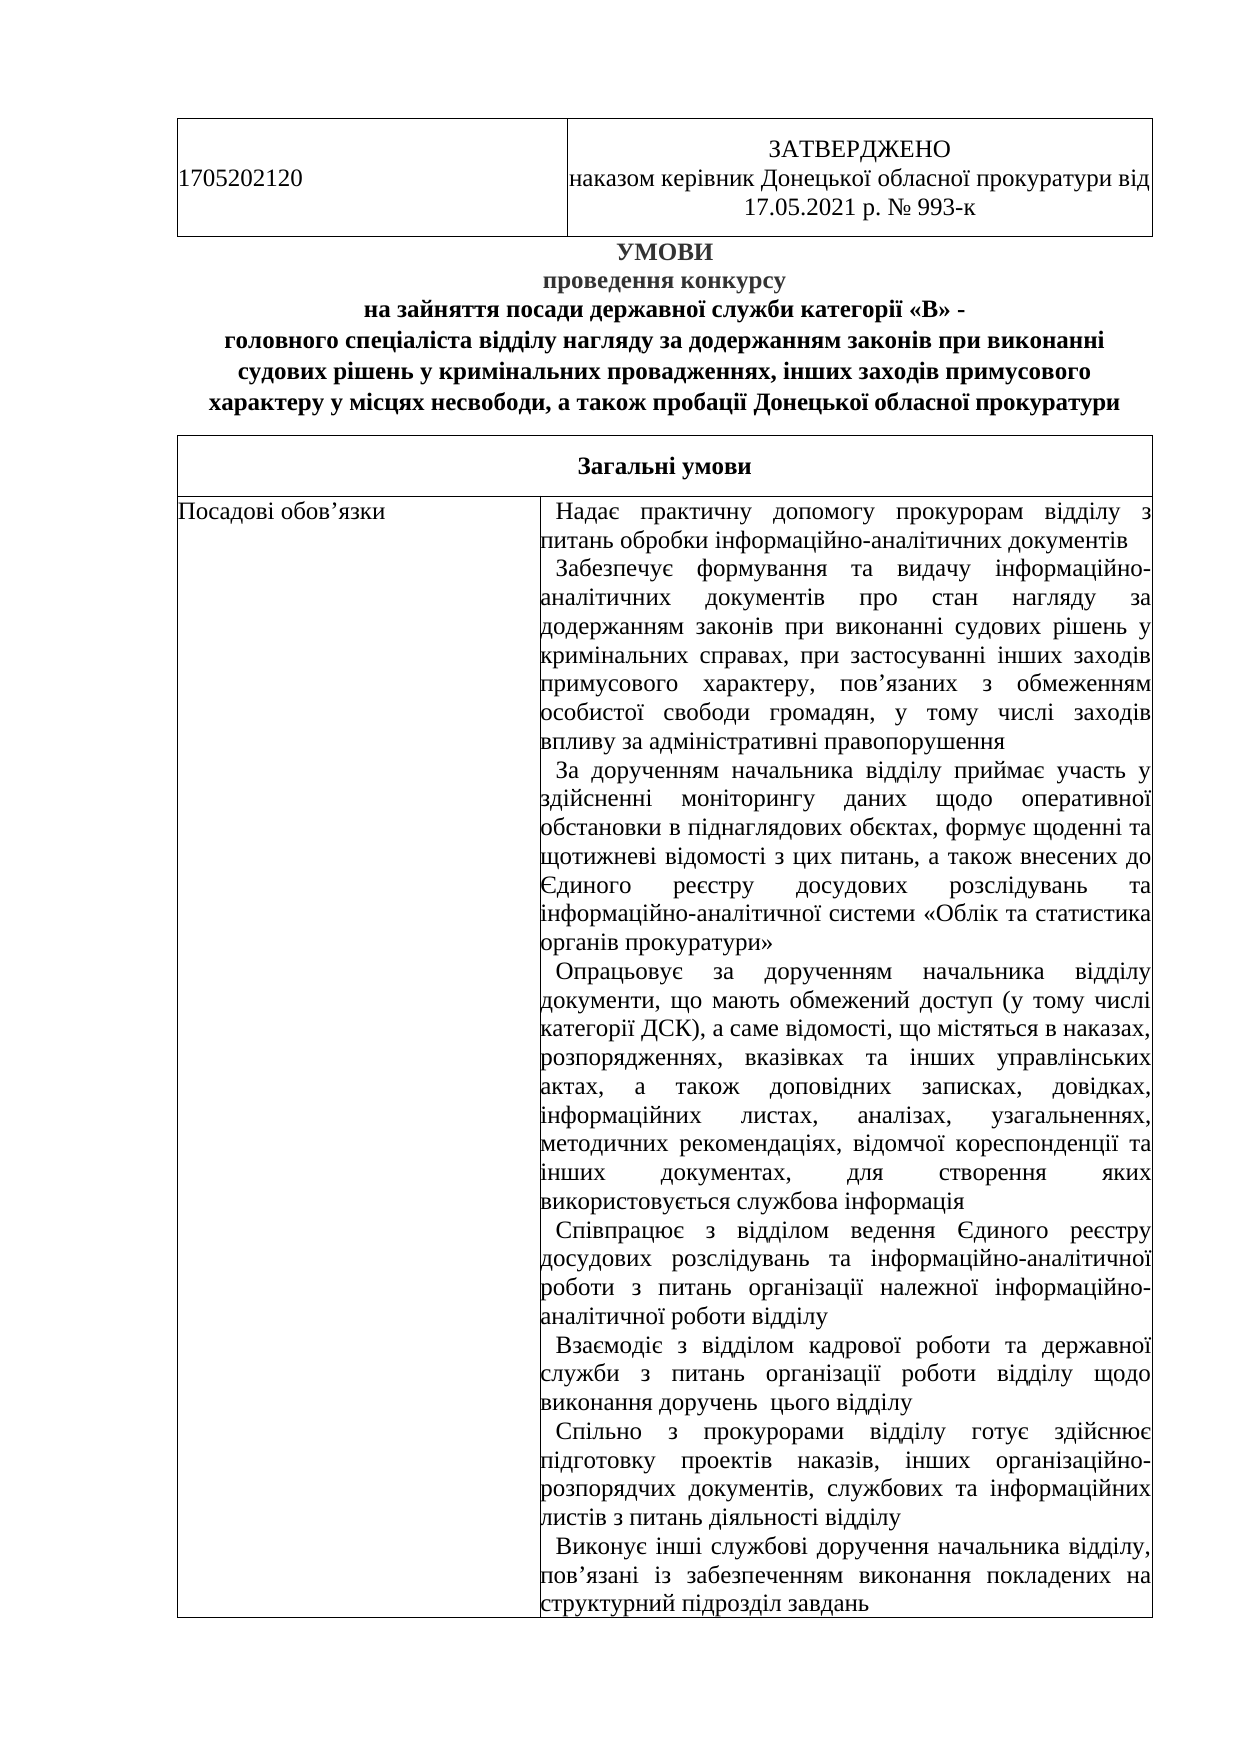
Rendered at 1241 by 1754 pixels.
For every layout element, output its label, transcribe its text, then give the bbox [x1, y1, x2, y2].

table_cell Посадові обов’язки [178, 497, 540, 1617]
table_header 1705202120 [178, 119, 567, 236]
table_header ЗАТВЕРДЖЕНО наказом керівник Донецької обласної прокуратури від 17.05.2021 р. № 993-к [568, 119, 1152, 236]
text на зайняття посади державної служби категорії «В» - [177, 294, 1152, 323]
table_header Загальні умови [178, 436, 1152, 496]
text головного спеціаліста відділу нагляду за додержанням законів при виконанні судових рішень у кримінальних провадженнях, інших заходів примусового характеру у місцях несвободи, а також пробації Донецької обласної прокуратури [177, 325, 1152, 416]
text УМОВИ проведення конкурсу [224, 237, 1105, 294]
